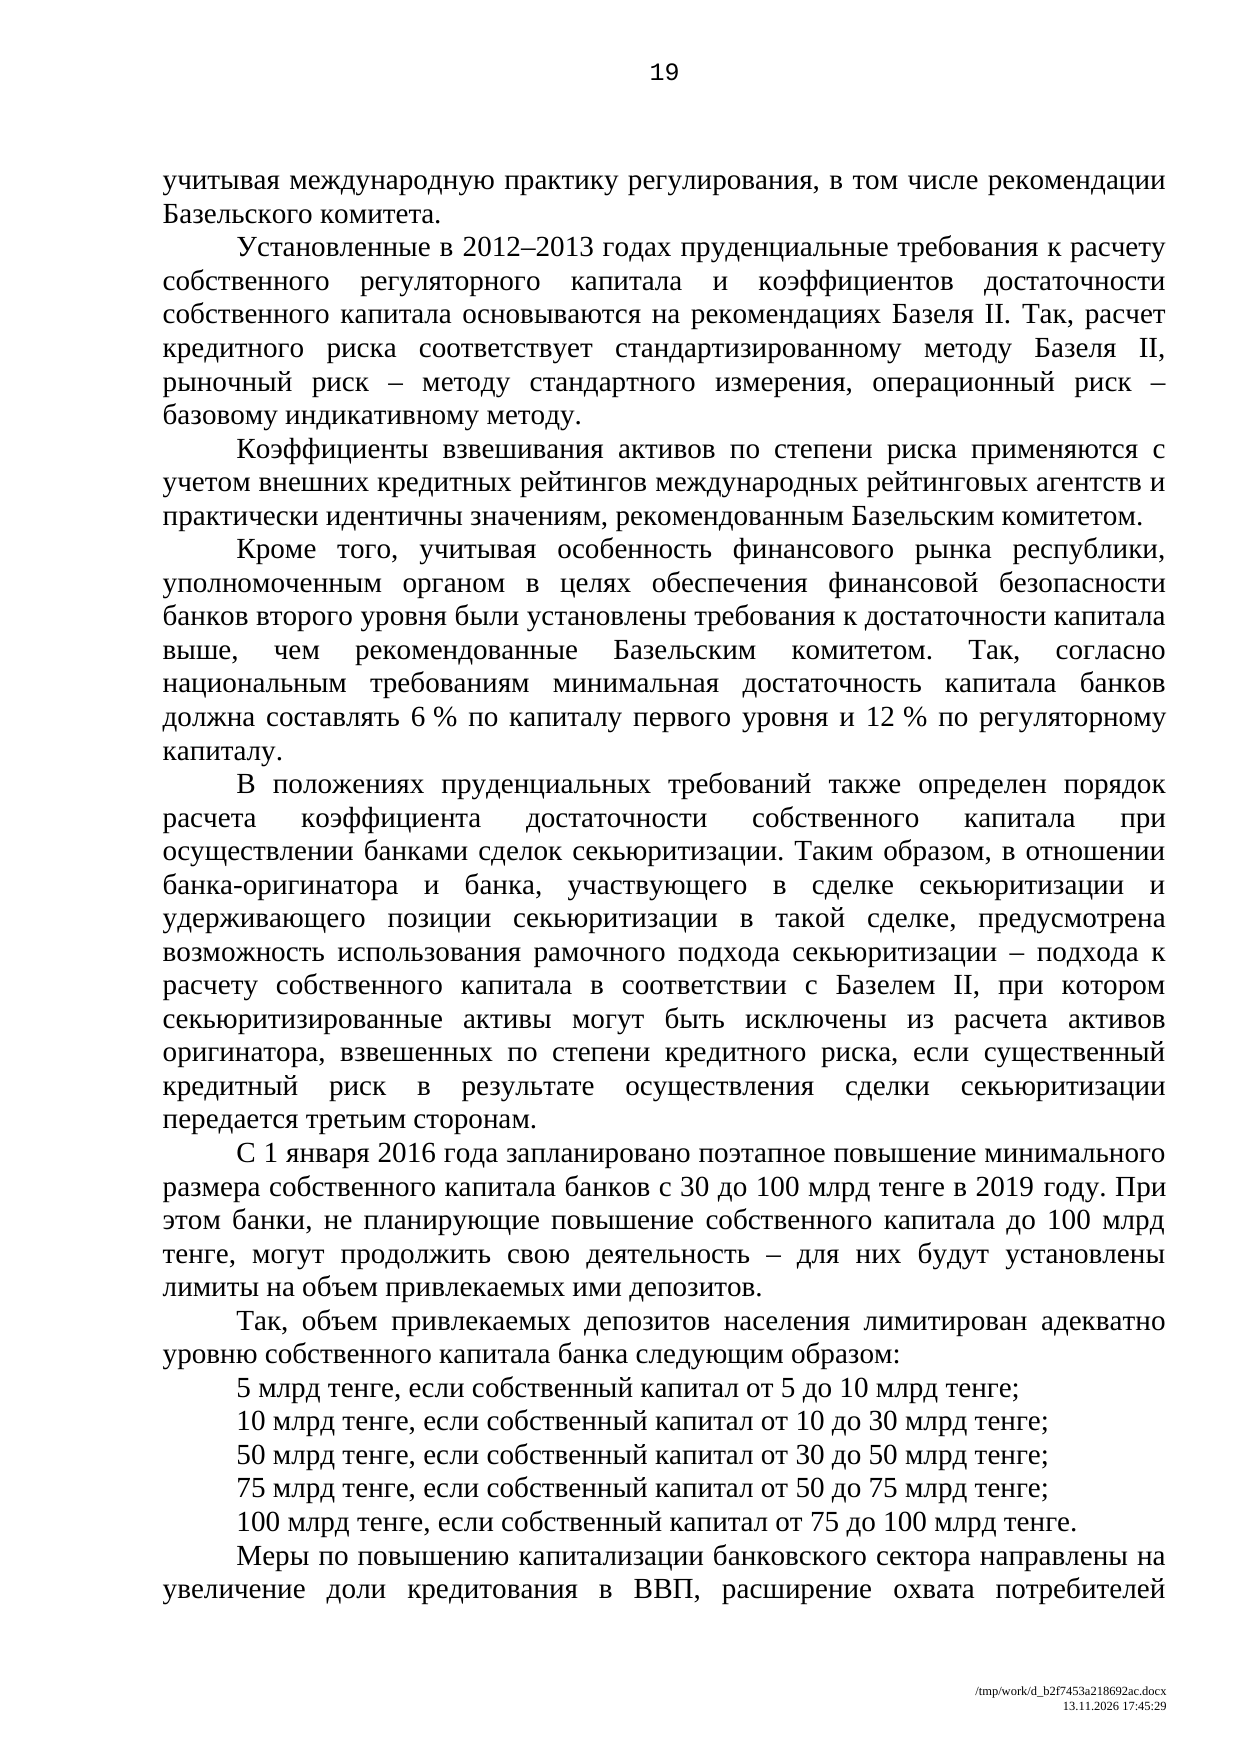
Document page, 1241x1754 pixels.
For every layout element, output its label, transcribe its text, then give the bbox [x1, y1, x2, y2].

text Установленные в 2012–2013 годах пруденциальные требования к расчету собственного регуляторного капитала и коэффициентов достаточности собственного капитала основываются на рекомендациях Базеля II. Так, расчет кредитного риска соответствует стандартизированному методу Базеля II, рыночный риск – методу стандартного измерения, операционный риск – базовому индикативному методу. [162, 229, 1166, 431]
text Кроме того, учитывая особенность финансового рынка республики, уполномоченным органом в целях обеспечения финансовой безопасности банков второго уровня были установлены требования к достаточности капитала выше, чем рекомендованные Базельским комитетом. Так, согласно национальным требованиям минимальная достаточность капитала банков должна составлять 6 % по капиталу первого уровня и 12 % по регуляторному капиталу. [162, 531, 1166, 766]
text 5 млрд тенге, если собственный капитал от 5 до 10 млрд тенге; [162, 1370, 1166, 1403]
text 50 млрд тенге, если собственный капитал от 30 до 50 млрд тенге; [162, 1437, 1166, 1471]
text Так, объем привлекаемых депозитов населения лимитирован адекватно уровню собственного капитала банка следующим образом: [162, 1303, 1166, 1370]
text В положениях пруденциальных требований также определен порядок расчета коэффициента достаточности собственного капитала при осуществлении банками сделок секьюритизации. Таким образом, в отношении банка-оригинатора и банка, участвующего в сделке секьюритизации и удерживающего позиции секьюритизации в такой сделке, предусмотрена возможность использования рамочного подхода секьюритизации – подхода к расчету собственного капитала в соответствии с Базелем II, при котором секьюритизированные активы могут быть исключены из расчета активов оригинатора, взвешенных по степени кредитного риска, если существенный кредитный риск в результате осуществления сделки секьюритизации передается третьим сторонам. [162, 766, 1166, 1135]
text 10 млрд тенге, если собственный капитал от 10 до 30 млрд тенге; [162, 1403, 1166, 1437]
text С 1 января 2016 года запланировано поэтапное повышение минимального размера собственного капитала банков с 30 до 100 млрд тенге в 2019 году. При этом банки, не планирующие повышение собственного капитала до 100 млрд тенге, могут продолжить свою деятельность – для них будут установлены лимиты на объем привлекаемых ими депозитов. [162, 1135, 1166, 1303]
text 75 млрд тенге, если собственный капитал от 50 до 75 млрд тенге; [162, 1471, 1166, 1504]
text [162, 162, 1166, 229]
text 100 млрд тенге, если собственный капитал от 75 до 100 млрд тенге. [162, 1504, 1166, 1538]
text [162, 1538, 1166, 1605]
text Коэффициенты взвешивания активов по степени риска применяются с учетом внешних кредитных рейтингов международных рейтинговых агентств и практически идентичны значениям, рекомендованным Базельским комитетом. [162, 431, 1166, 531]
